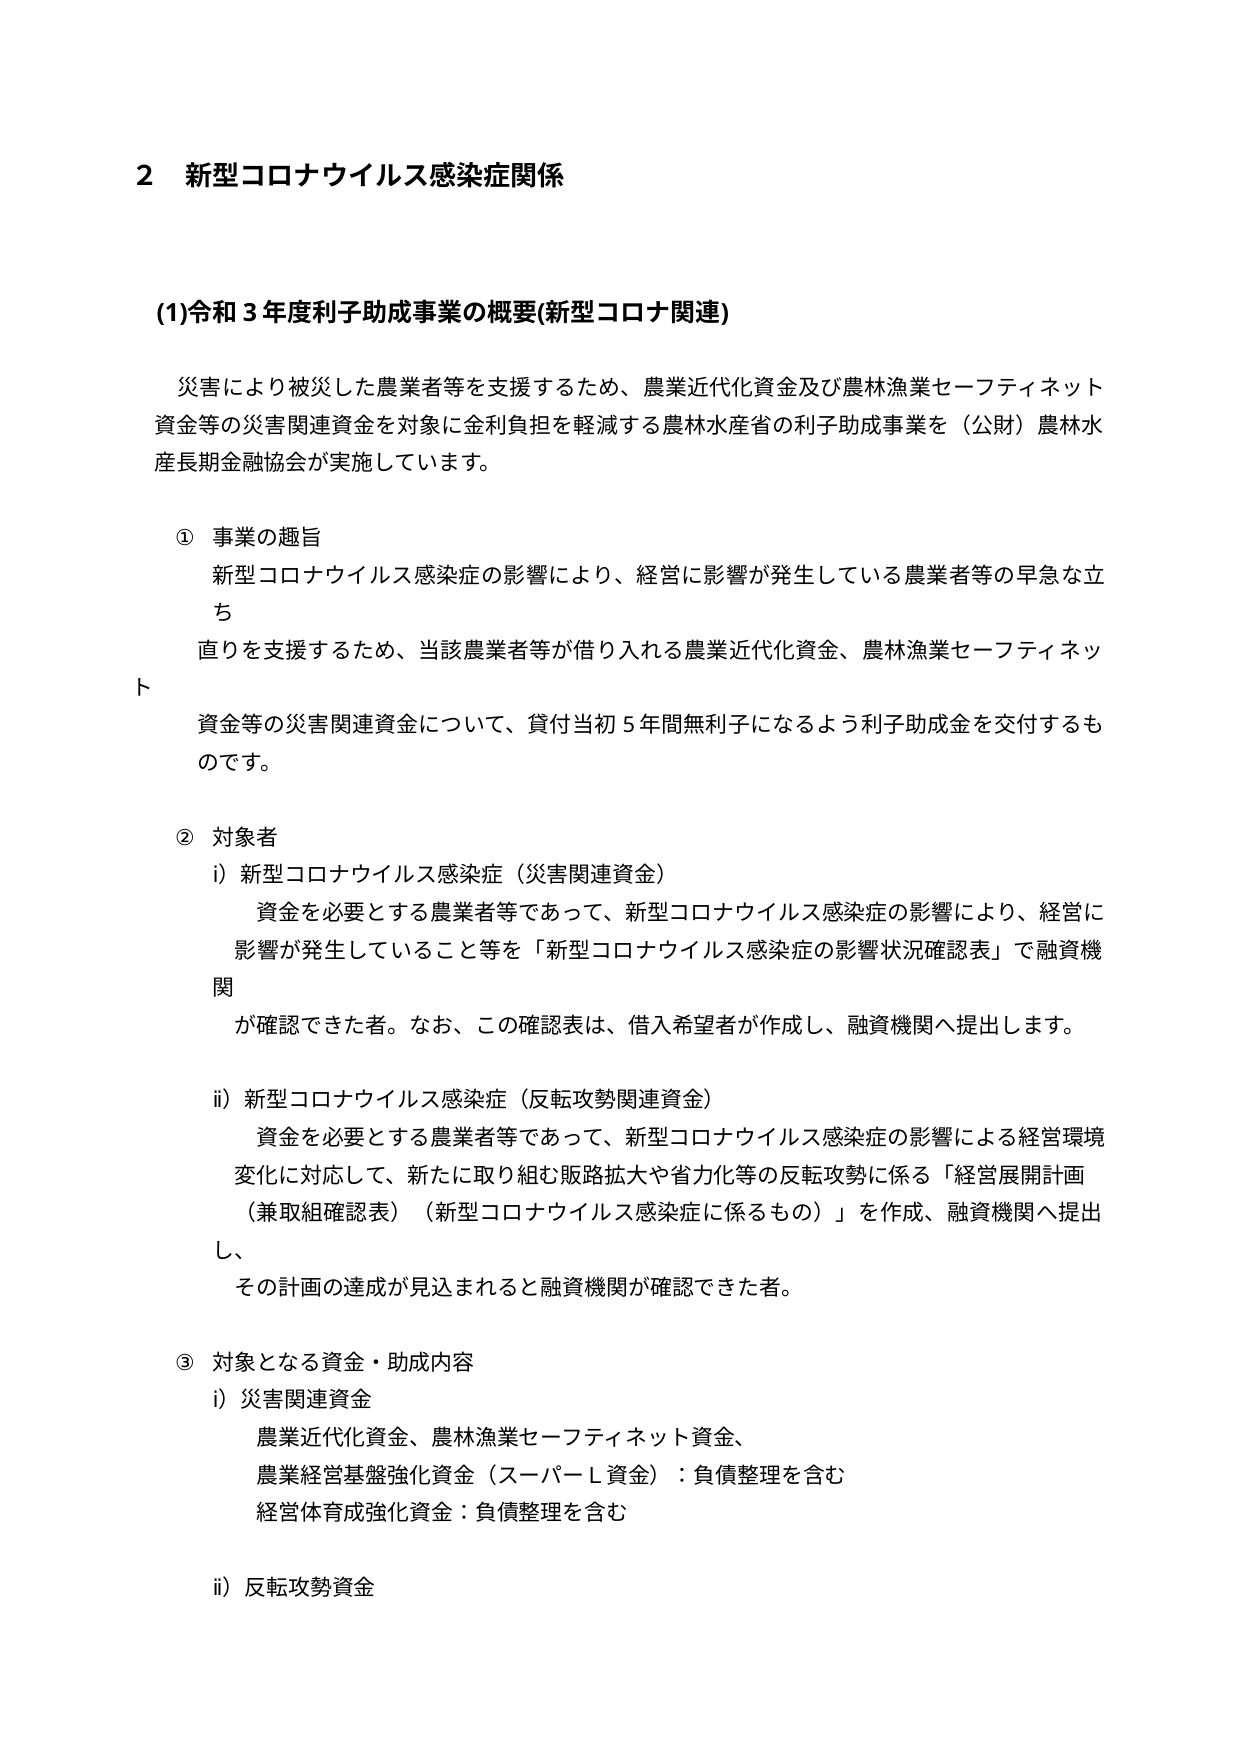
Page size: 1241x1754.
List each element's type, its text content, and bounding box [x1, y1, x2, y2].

list 資金を必要とする農業者等であって、新型コロナウイルス感染症の影響による経営環境 [212, 1117, 1106, 1155]
list その計画の達成が見込まれると融資機関が確認できた者。 [212, 1267, 1106, 1305]
list 事業の趣旨 [175, 517, 1106, 555]
list 対象となる資金・助成内容 [175, 1342, 1106, 1380]
text 新型コロナウイルス感染症の影響により、経営に影響が発生している農業者等の早急な立ち [212, 555, 1106, 630]
text ⅰ）災害関連資金 [212, 1380, 1106, 1417]
list 資金を必要とする農業者等であって、新型コロナウイルス感染症の影響により、経営に [212, 892, 1106, 930]
list 農業経営基盤強化資金（スーパーＬ資金）：負債整理を含む [212, 1455, 1106, 1492]
list 対象者 [175, 817, 1106, 855]
list 変化に対応して、新たに取り組む販路拡大や省力化等の反転攻勢に係る「経営展開計画 [212, 1155, 1106, 1192]
list 影響が発生していること等を「新型コロナウイルス感染症の影響状況確認表」で融資機関 [212, 930, 1106, 1005]
text ２ 新型コロナウイルス感染症関係 [131, 136, 1106, 211]
list 経営体育成強化資金：負債整理を含む [212, 1492, 1106, 1530]
text 直りを支援するため、当該農業者等が借り入れる農業近代化資金、農林漁業セーフティネット [131, 630, 1106, 705]
text 災害により被災した農業者等を支援するため、農業近代化資金及び農林漁業セーフティネット資金等の災害関連資金を対象に金利負担を軽減する農林水産省の利子助成事業を（公財）農林水産長期金融協会が実施しています。 [131, 367, 1106, 480]
list が確認できた者。なお、この確認表は、借入希望者が作成し、融資機関へ提出します。 [212, 1005, 1106, 1042]
list ⅰ）新型コロナウイルス感染症（災害関連資金） [212, 855, 1106, 892]
list ⅱ）反転攻勢資金 [212, 1567, 1106, 1605]
list 農業近代化資金、農林漁業セーフティネット資金、 [212, 1417, 1106, 1455]
text 資金等の災害関連資金について、貸付当初5年間無利子になるよう利子助成金を交付するものです。 [197, 705, 1106, 780]
text (1)令和3年度利子助成事業の概要(新型コロナ関連) [131, 292, 1106, 330]
list ⅱ）新型コロナウイルス感染症（反転攻勢関連資金） [212, 1080, 1106, 1117]
list （兼取組確認表）（新型コロナウイルス感染症に係るもの）」を作成、融資機関へ提出し、 [212, 1192, 1106, 1267]
